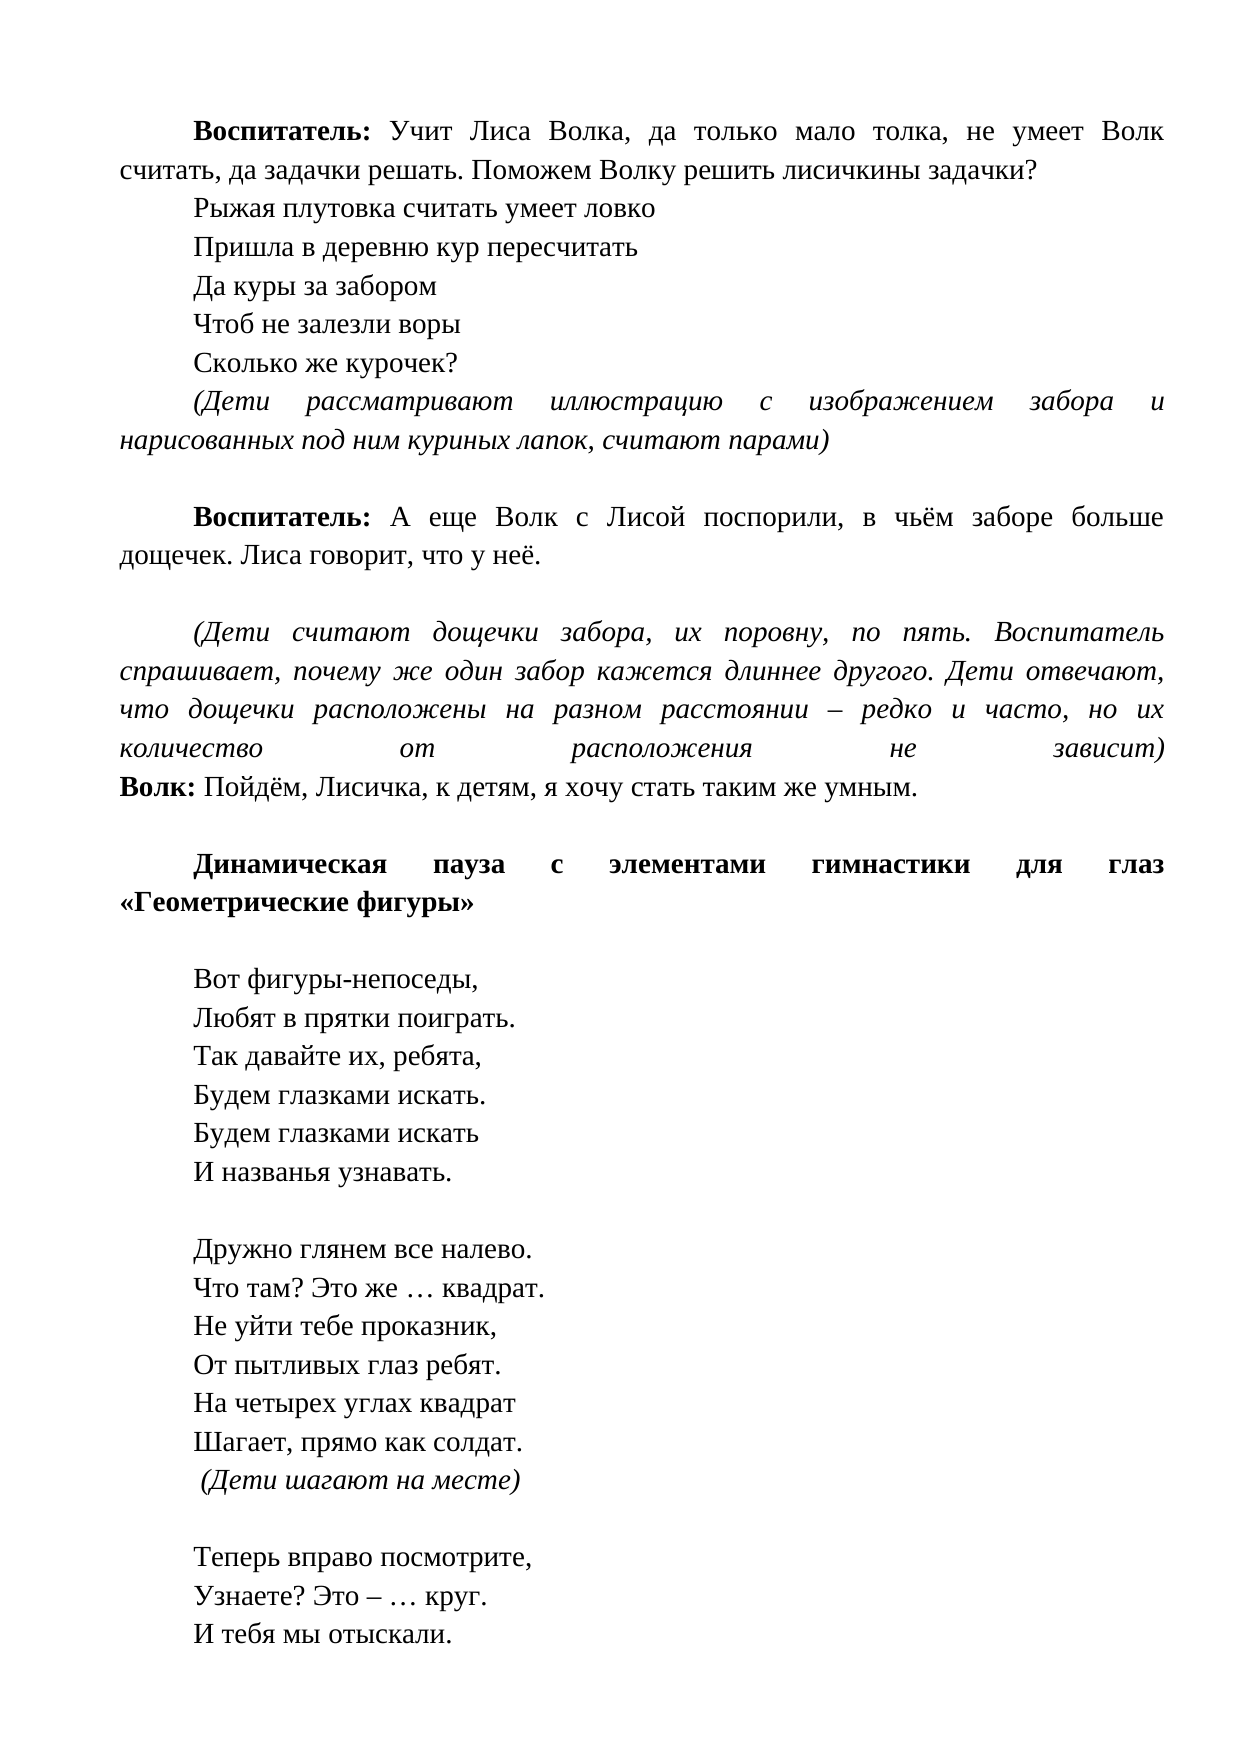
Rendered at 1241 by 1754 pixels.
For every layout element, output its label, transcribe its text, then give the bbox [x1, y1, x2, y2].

text (Дети рассматривают иллюстрацию с изображением забора и нарисованных под ним куриных лапок, считают парами) [119, 383, 1165, 455]
text Будем глазками искать. [119, 1077, 1165, 1111]
text От пытливых глаз ребят. [119, 1347, 1165, 1380]
text Дружно глянем все налево. [119, 1231, 1165, 1265]
text Воспитатель: А еще Волк с Лисой поспорили, в чьём заборе больше дощечек. Лиса говорит, что у неё. [119, 499, 1165, 571]
text Будем глазками искать [119, 1116, 1165, 1149]
text Воспитатель: Учит Лиса Волка, да только мало толка, не умеет Волк считать, да задачки решать. Поможем Волку решить лисичкины задачки? [119, 113, 1165, 186]
text И названья узнавать. [119, 1154, 1165, 1188]
text Узнаете? Это – … круг. [119, 1578, 1165, 1612]
text Сколько же курочек? [119, 345, 1165, 378]
text Так давайте их, ребята, [119, 1038, 1165, 1072]
text Теперь вправо посмотрите, [119, 1539, 1165, 1573]
text Рыжая плутовка считать умеет ловко [119, 191, 1165, 224]
text Динамическая пауза с элементами гимнастики для глаз «Геометрические фигуры» [119, 846, 1165, 918]
text (Дети шагают на месте) [119, 1462, 1165, 1496]
text Любят в прятки поиграть. [119, 1000, 1165, 1033]
text Не уйти тебе проказник, [119, 1308, 1165, 1342]
text Пришла в деревню кур пересчитать [119, 229, 1165, 263]
text Да куры за забором [119, 268, 1165, 301]
text Вот фигуры-непоседы, [119, 961, 1165, 995]
text На четырех углах квадрат [119, 1385, 1165, 1419]
text (Дети считают дощечки забора, их поровну, по пять. Воспитатель спрашивает, почему же один забор кажется длиннее другого. Дети отвечают, что дощечки расположены на разном расстоянии – редко и часто, но их количество от расположения не зависит) Волк: Пойдём, Лисичка, к детям, я хочу стать таким же умным. [119, 614, 1165, 802]
text Шагает, прямо как солдат. [119, 1424, 1165, 1457]
text Что там? Это же … квадрат. [119, 1270, 1165, 1303]
text И тебя мы отыскали. [119, 1617, 1165, 1650]
text Чтоб не залезли воры [119, 306, 1165, 340]
